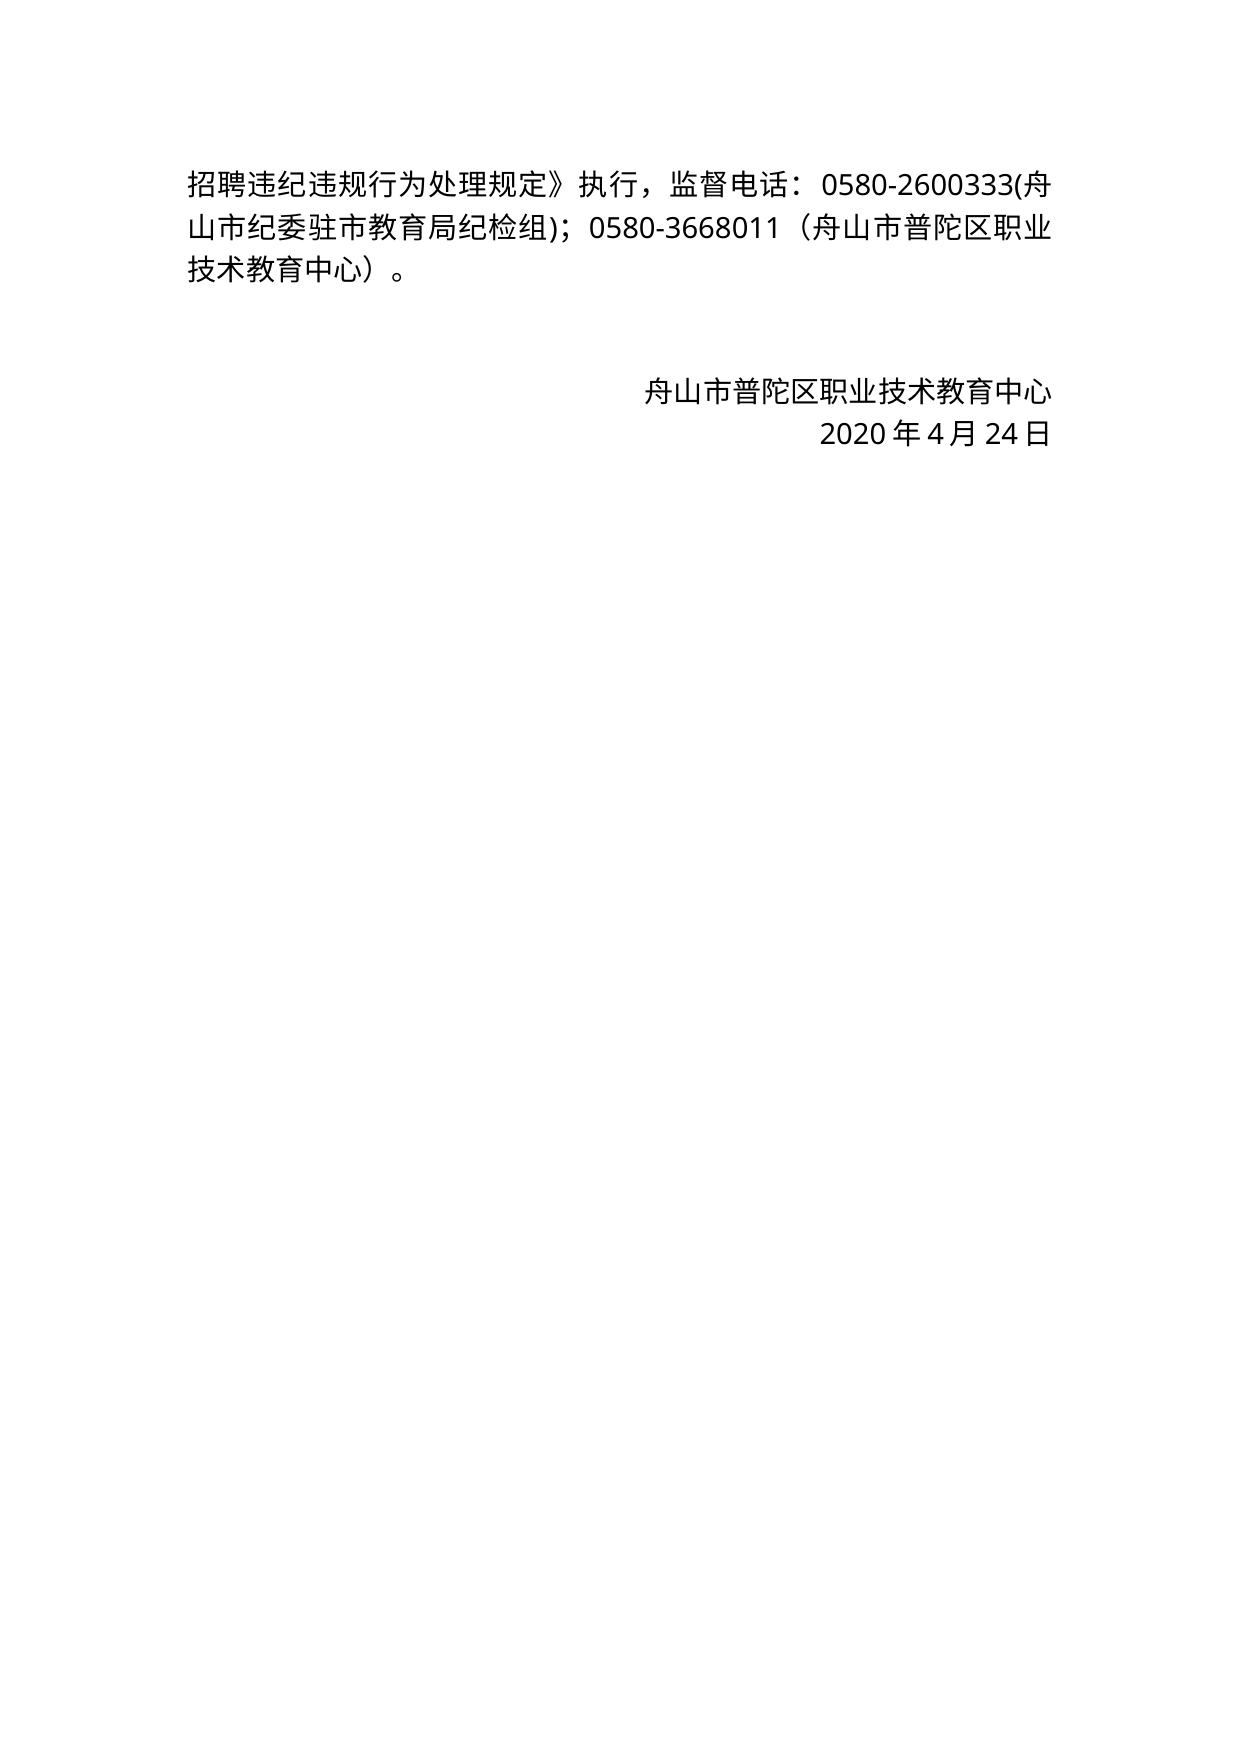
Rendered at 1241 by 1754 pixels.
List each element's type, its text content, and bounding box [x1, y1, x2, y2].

text 2020年4月24日 [187, 411, 1053, 453]
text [187, 162, 1053, 289]
text 舟山市普陀区职业技术教育中心 [187, 368, 1053, 411]
